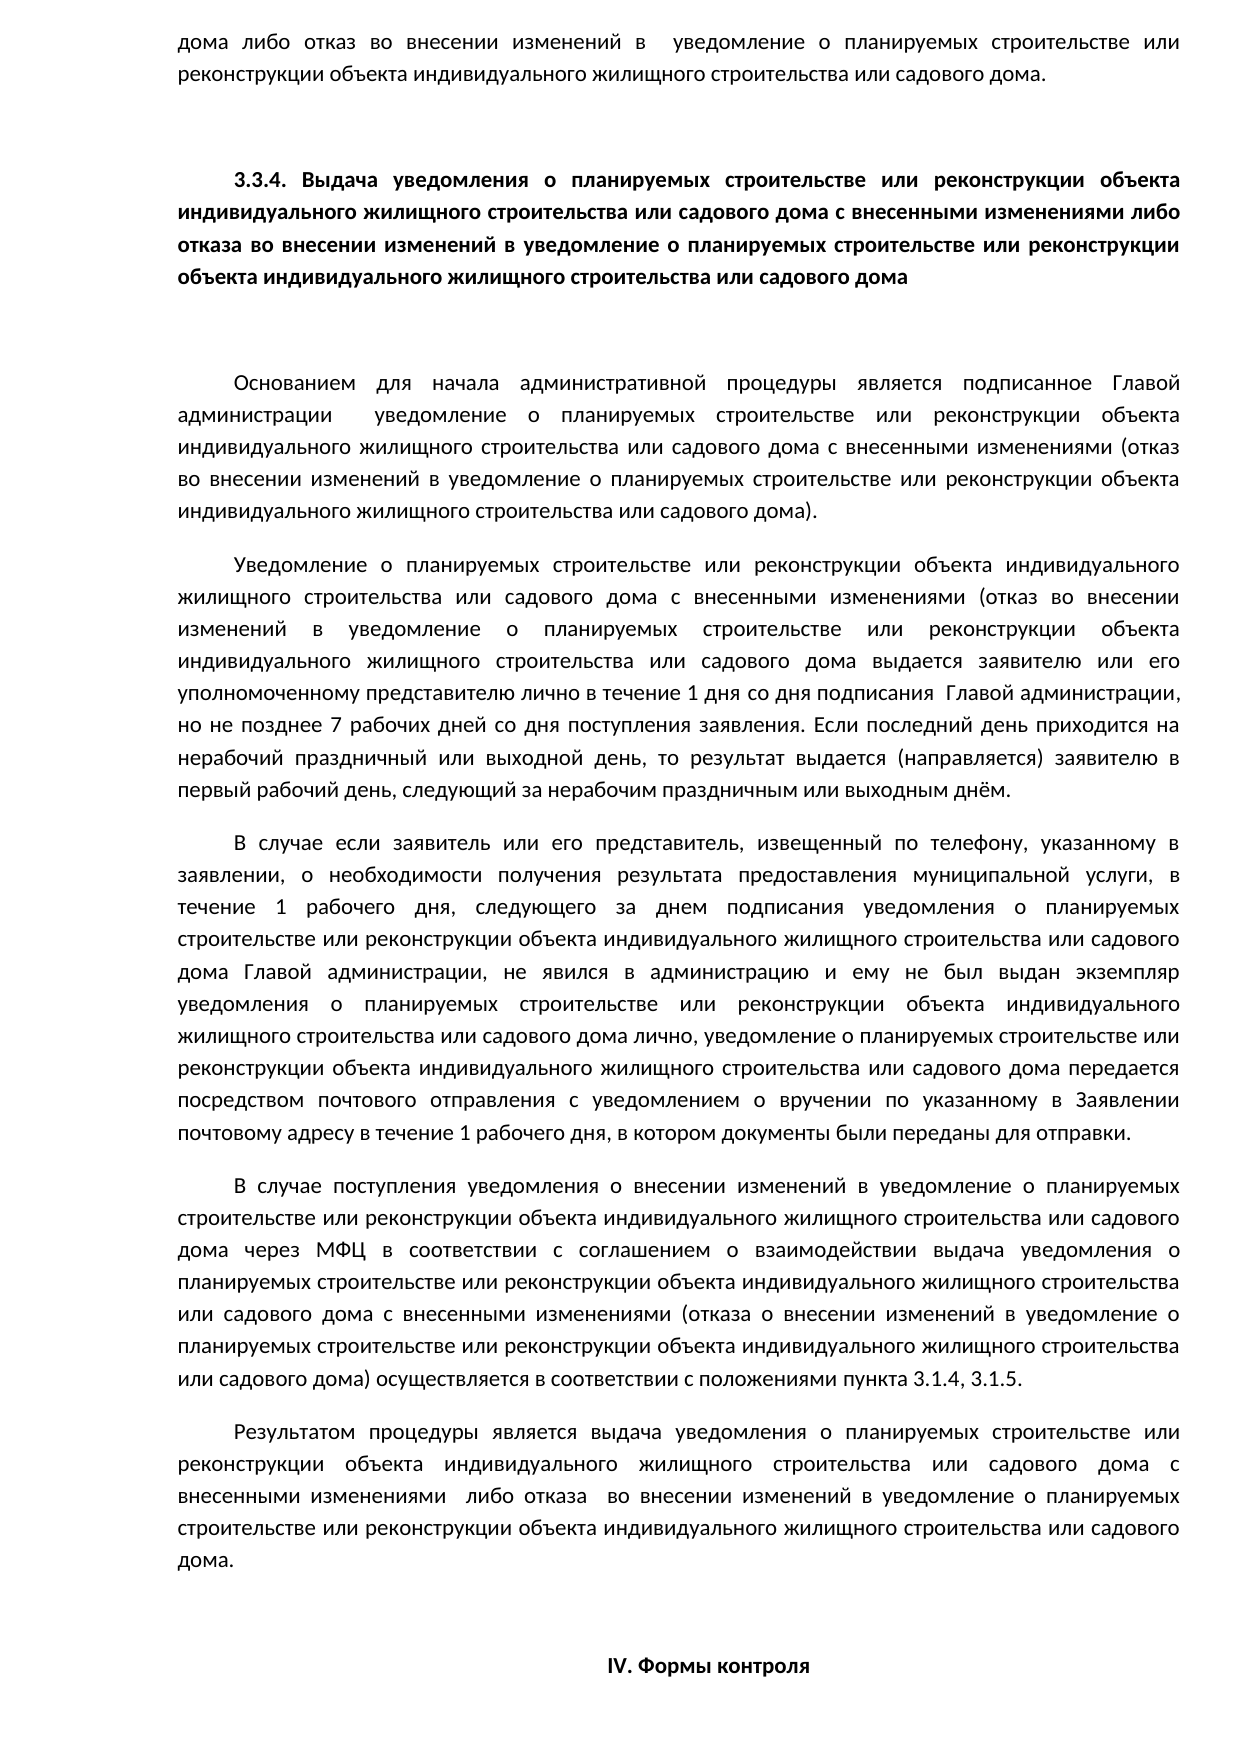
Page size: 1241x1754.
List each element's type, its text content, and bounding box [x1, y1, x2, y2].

text Основанием для начала административной процедуры является подписанное Главой администрации уведомление о планируемых строительстве или реконструкции объекта индивидуального жилищного строительства или садового дома с внесенными изменениями (отказ во внесении изменений в уведомление о планируемых строительстве или реконструкции объекта индивидуального жилищного строительства или садового дома). [177, 368, 1181, 525]
text Результатом процедуры является выдача уведомления о планируемых строительстве или реконструкции объекта индивидуального жилищного строительства или садового дома с внесенными изменениями либо отказа во внесении изменений в уведомление о планируемых строительстве или реконструкции объекта индивидуального жилищного строительства или садового дома. [177, 1417, 1181, 1574]
text В случае если заявитель или его представитель, извещенный по телефону, указанному в заявлении, о необходимости получения результата предоставления муниципальной услуги, в течение 1 рабочего дня, следующего за днем подписания уведомления о планируемых строительстве или реконструкции объекта индивидуального жилищного строительства или садового дома Главой администрации, не явился в администрацию и ему не был выдан экземпляр уведомления о планируемых строительстве или реконструкции объекта индивидуального жилищного строительства или садового дома лично, уведомление о планируемых строительстве или реконструкции объекта индивидуального жилищного строительства или садового дома передается посредством почтового отправления с уведомлением о вручении по указанному в Заявлении почтовому адресу в течение 1 рабочего дня, в котором документы были переданы для отправки. [177, 828, 1181, 1146]
text IV. Формы контроля [177, 1652, 1181, 1680]
text Уведомление о планируемых строительстве или реконструкции объекта индивидуального жилищного строительства или садового дома с внесенными изменениями (отказ во внесении изменений в уведомление о планируемых строительстве или реконструкции объекта индивидуального жилищного строительства или садового дома выдается заявителю или его уполномоченному представителю лично в течение 1 дня со дня подписания Главой администрации, но не позднее 7 рабочих дней со дня поступления заявления. Если последний день приходится на нерабочий праздничный или выходной день, то результат выдается (направляется) заявителю в первый рабочий день, следующий за нерабочим праздничным или выходным днём. [177, 550, 1181, 803]
text 3.3.4. Выдача уведомления о планируемых строительстве или реконструкции объекта индивидуального жилищного строительства или садового дома с внесенными изменениями либо отказа во внесении изменений в уведомление о планируемых строительстве или реконструкции объекта индивидуального жилищного строительства или садового дома [177, 165, 1181, 290]
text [177, 27, 1181, 87]
text В случае поступления уведомления о внесении изменений в уведомление о планируемых строительстве или реконструкции объекта индивидуального жилищного строительства или садового дома через МФЦ в соответствии с соглашением о взаимодействии выдача уведомления о планируемых строительстве или реконструкции объекта индивидуального жилищного строительства или садового дома с внесенными изменениями (отказа о внесении изменений в уведомление о планируемых строительстве или реконструкции объекта индивидуального жилищного строительства или садового дома) осуществляется в соответствии с положениями пункта 3.1.4, 3.1.5. [177, 1171, 1181, 1392]
